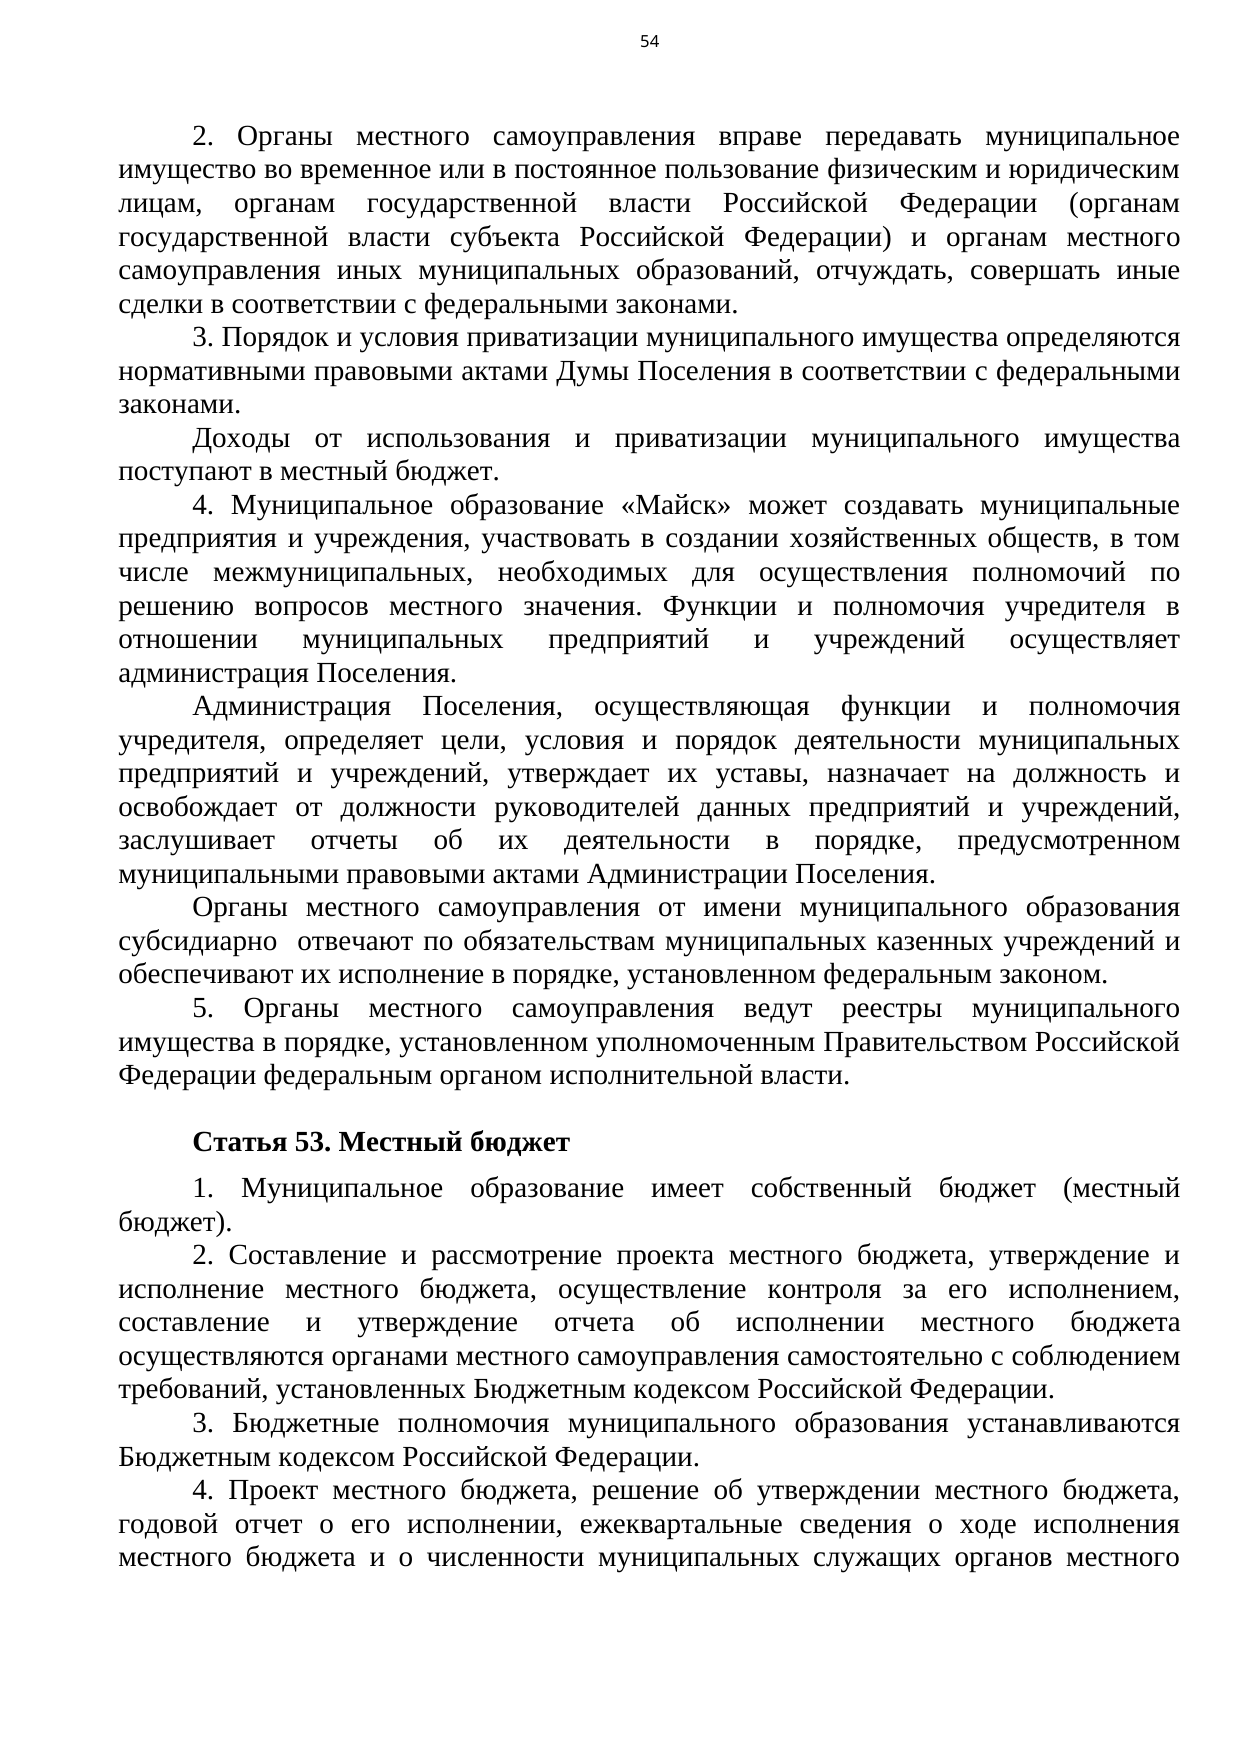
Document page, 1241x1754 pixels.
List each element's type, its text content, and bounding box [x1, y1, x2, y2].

text Доходы от использования и приватизации муниципального имущества поступают в местный бюджет. [118, 420, 1181, 487]
text 2. Составление и рассмотрение проекта местного бюджета, утверждение и исполнение местного бюджета, осуществление контроля за его исполнением, составление и утверждение отчета об исполнении местного бюджета осуществляются органами местного самоуправления самостоятельно с соблюдением требований, установленных Бюджетным кодексом Российской Федерации. [118, 1237, 1181, 1405]
text 2. Органы местного самоуправления вправе передавать муниципальное имущество во временное или в постоянное пользование физическим и юридическим лицам, органам государственной власти Российской Федерации (органам государственной власти субъекта Российской Федерации) и органам местного самоуправления иных муниципальных образований, отчуждать, совершать иные сделки в соответствии с федеральными законами. [118, 118, 1181, 319]
text 3. Бюджетные полномочия муниципального образования устанавливаются Бюджетным кодексом Российской Федерации. [118, 1405, 1181, 1472]
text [118, 1472, 1181, 1573]
text 3. Порядок и условия приватизации муниципального имущества определяются нормативными правовыми актами Думы Поселения в соответствии с федеральными законами. [118, 319, 1181, 420]
text Статья 53. Местный бюджет [118, 1124, 1181, 1158]
text Администрация Поселения, осуществляющая функции и полномочия учредителя, определяет цели, условия и порядок деятельности муниципальных предприятий и учреждений, утверждает их уставы, назначает на должность и освобождает от должности руководителей данных предприятий и учреждений, заслушивает отчеты об их деятельности в порядке, предусмотренном муниципальными правовыми актами Администрации Поселения. [118, 688, 1181, 889]
text 5. Органы местного самоуправления ведут реестры муниципального имущества в порядке, установленном уполномоченным Правительством Российской Федерации федеральным органом исполнительной власти. [118, 990, 1181, 1091]
text 4. Муниципальное образование «Майск» может создавать муниципальные предприятия и учреждения, участвовать в создании хозяйственных обществ, в том числе межмуниципальных, необходимых для осуществления полномочий по решению вопросов местного значения. Функции и полномочия учредителя в отношении муниципальных предприятий и учреждений осуществляет администрация Поселения. [118, 487, 1181, 688]
text Органы местного самоуправления от имени муниципального образования субсидиарно отвечают по обязательствам муниципальных казенных учреждений и обеспечивают их исполнение в порядке, установленном федеральным законом. [118, 889, 1181, 990]
text 1. Муниципальное образование имеет собственный бюджет (местный бюджет). [118, 1170, 1181, 1237]
